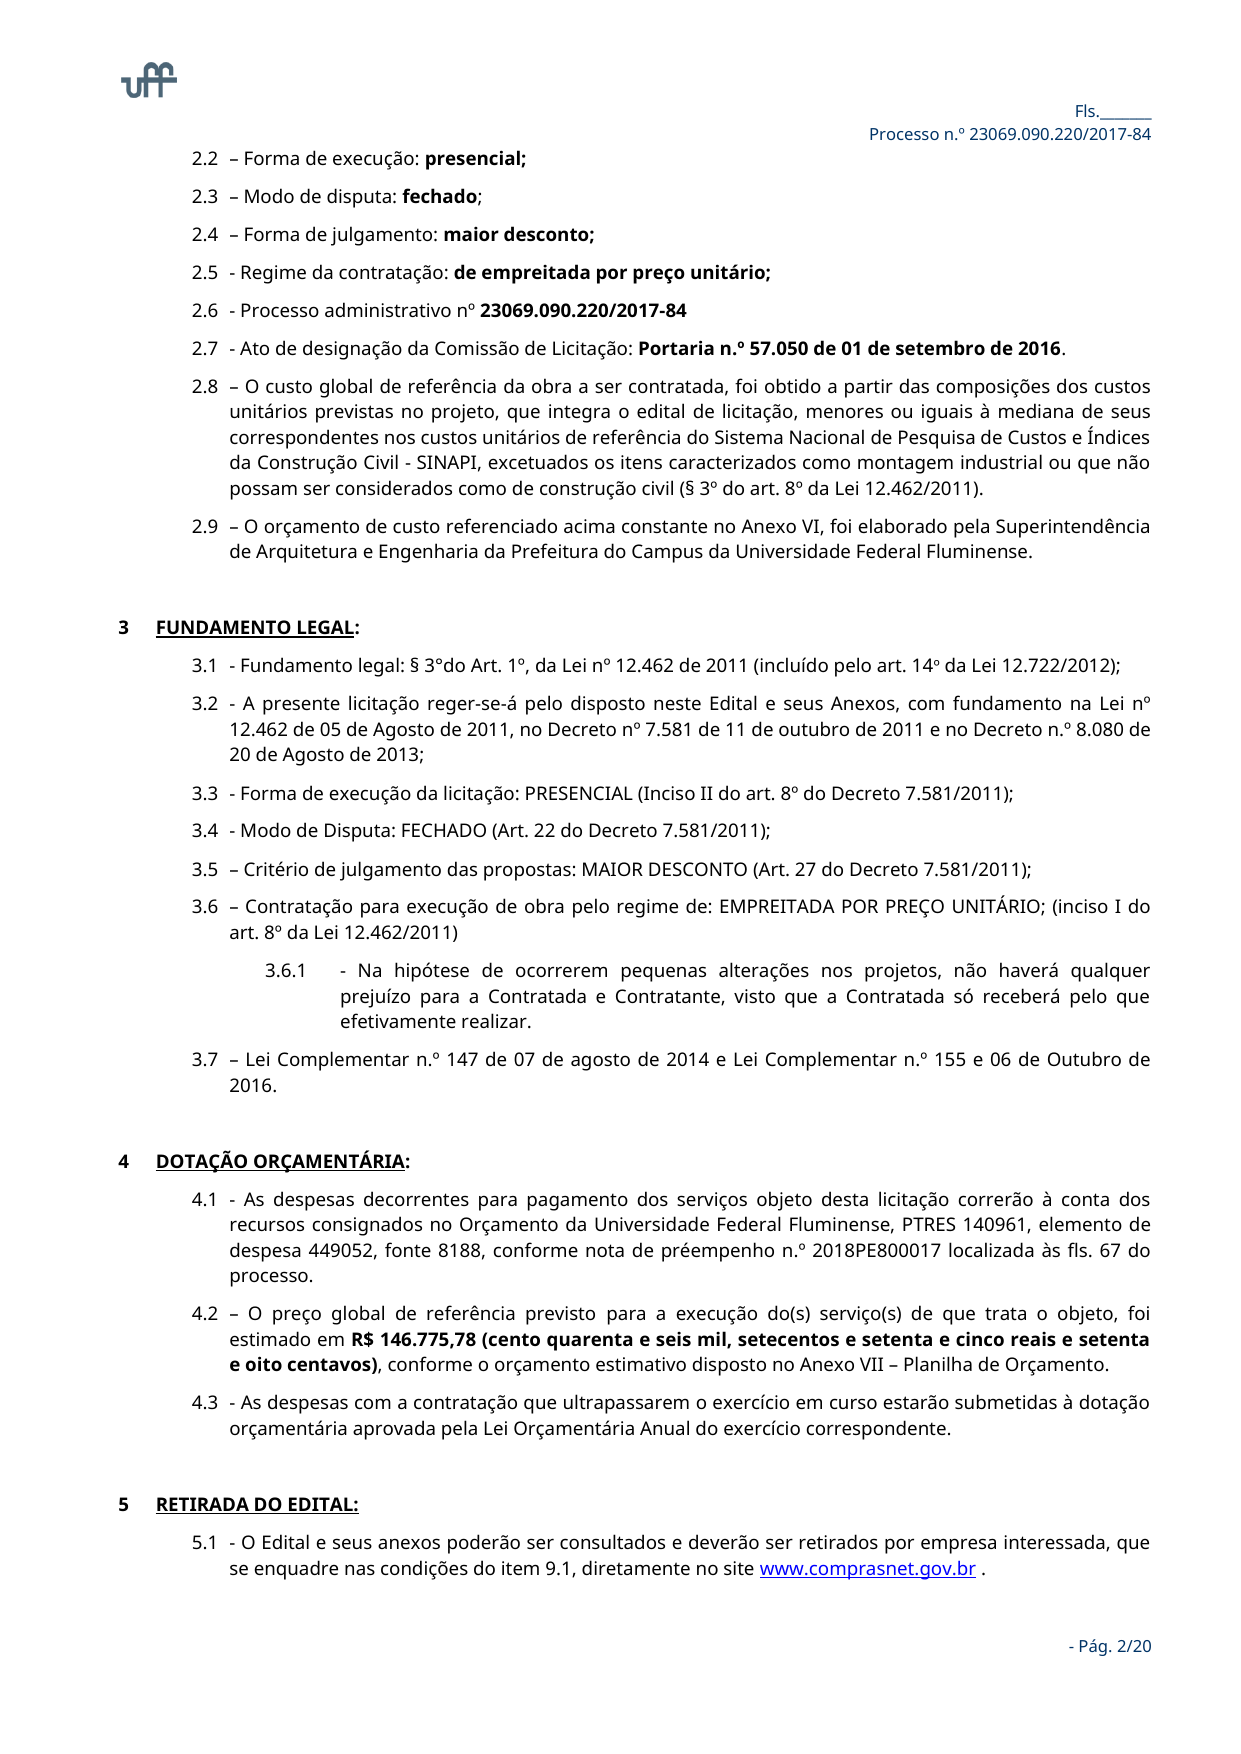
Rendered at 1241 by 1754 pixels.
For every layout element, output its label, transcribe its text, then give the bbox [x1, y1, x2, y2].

list - Na hipótese de ocorrerem pequenas alterações nos projetos, não haverá qualquer prejuízo para a Contratada e Contratante, visto que a Contratada só receberá pelo que efetivamente realizar. [265, 957, 1152, 1034]
list - As despesas decorrentes para pagamento dos serviços objeto desta licitação correrão à conta dos recursos consignados no Orçamento da Universidade Federal Fluminense, PTRES 140961, elemento de despesa 449052, fonte 8188, conforme nota de préempenho n.º 2018PE800017 localizada às fls. 67 do processo. [192, 1186, 1152, 1288]
list - Modo de Disputa: FECHADO (Art. 22 do Decreto 7.581/2011); [192, 818, 1152, 843]
list - Forma de execução da licitação: PRESENCIAL (Inciso II do art. 8º do Decreto 7.581/2011); [192, 780, 1152, 805]
list – O preço global de referência previsto para a execução do(s) serviço(s) de que trata o objeto, foi estimado em R$ 146.775,78 (cento quarenta e seis mil, setecentos e setenta e cinco reais e setenta e oito centavos), conforme o orçamento estimativo disposto no Anexo VII – Planilha de Orçamento. [192, 1301, 1152, 1377]
list - A presente licitação reger-se-á pelo disposto neste Edital e seus Anexos, com fundamento na Lei nº 12.462 de 05 de Agosto de 2011, no Decreto nº 7.581 de 11 de outubro de 2011 e no Decreto n.º 8.080 de 20 de Agosto de 2013; [192, 691, 1152, 767]
list - Regime da contratação: de empreitada por preço unitário; [192, 259, 1152, 284]
list – Forma de julgamento: maior desconto; [192, 221, 1152, 246]
list - Fundamento legal: § 3°do Art. 1º, da Lei nº 12.462 de 2011 (incluído pelo art. 14º da Lei 12.722/2012); [192, 653, 1152, 678]
list – Critério de julgamento das propostas: MAIOR DESCONTO (Art. 27 do Decreto 7.581/2011); [192, 856, 1152, 881]
list - O Edital e seus anexos poderão ser consultados e deverão ser retirados por empresa interessada, que se enquadre nas condições do item 9.1, diretamente no site www.comprasnet.gov.br . [192, 1529, 1152, 1580]
list – O orçamento de custo referenciado acima constante no Anexo VI, foi elaborado pela Superintendência de Arquitetura e Engenharia da Prefeitura do Campus da Universidade Federal Fluminense. [192, 513, 1152, 564]
list DOTAÇÃO ORÇAMENTÁRIA: [118, 1148, 1152, 1173]
list – Modo de disputa: fechado; [192, 183, 1152, 208]
list – Forma de execução: presencial; [192, 145, 1152, 170]
picture [118, 59, 181, 100]
list - As despesas com a contratação que ultrapassarem o exercício em curso estarão submetidas à dotação orçamentária aprovada pela Lei Orçamentária Anual do exercício correspondente. [192, 1390, 1152, 1441]
list – O custo global de referência da obra a ser contratada, foi obtido a partir das composições dos custos unitários previstas no projeto, que integra o edital de licitação, menores ou iguais à mediana de seus correspondentes nos custos unitários de referência do Sistema Nacional de Pesquisa de Custos e Índices da Construção Civil - SINAPI, excetuados os itens caracterizados como montagem industrial ou que não possam ser considerados como de construção civil (§ 3º do art. 8º da Lei 12.462/2011). [192, 373, 1152, 501]
list – Lei Complementar n.º 147 de 07 de agosto de 2014 e Lei Complementar n.º 155 e 06 de Outubro de 2016. [192, 1046, 1152, 1097]
list FUNDAMENTO LEGAL: [118, 615, 1152, 640]
list - Processo administrativo nº 23069.090.220/2017-84 [192, 297, 1152, 322]
list RETIRADA DO EDITAL: [118, 1491, 1152, 1517]
list - Ato de designação da Comissão de Licitação: Portaria n.º 57.050 de 01 de setembro de 2016. [192, 335, 1152, 361]
list – Contratação para execução de obra pelo regime de: EMPREITADA POR PREÇO UNITÁRIO; (inciso I do art. 8º da Lei 12.462/2011) [192, 894, 1152, 945]
